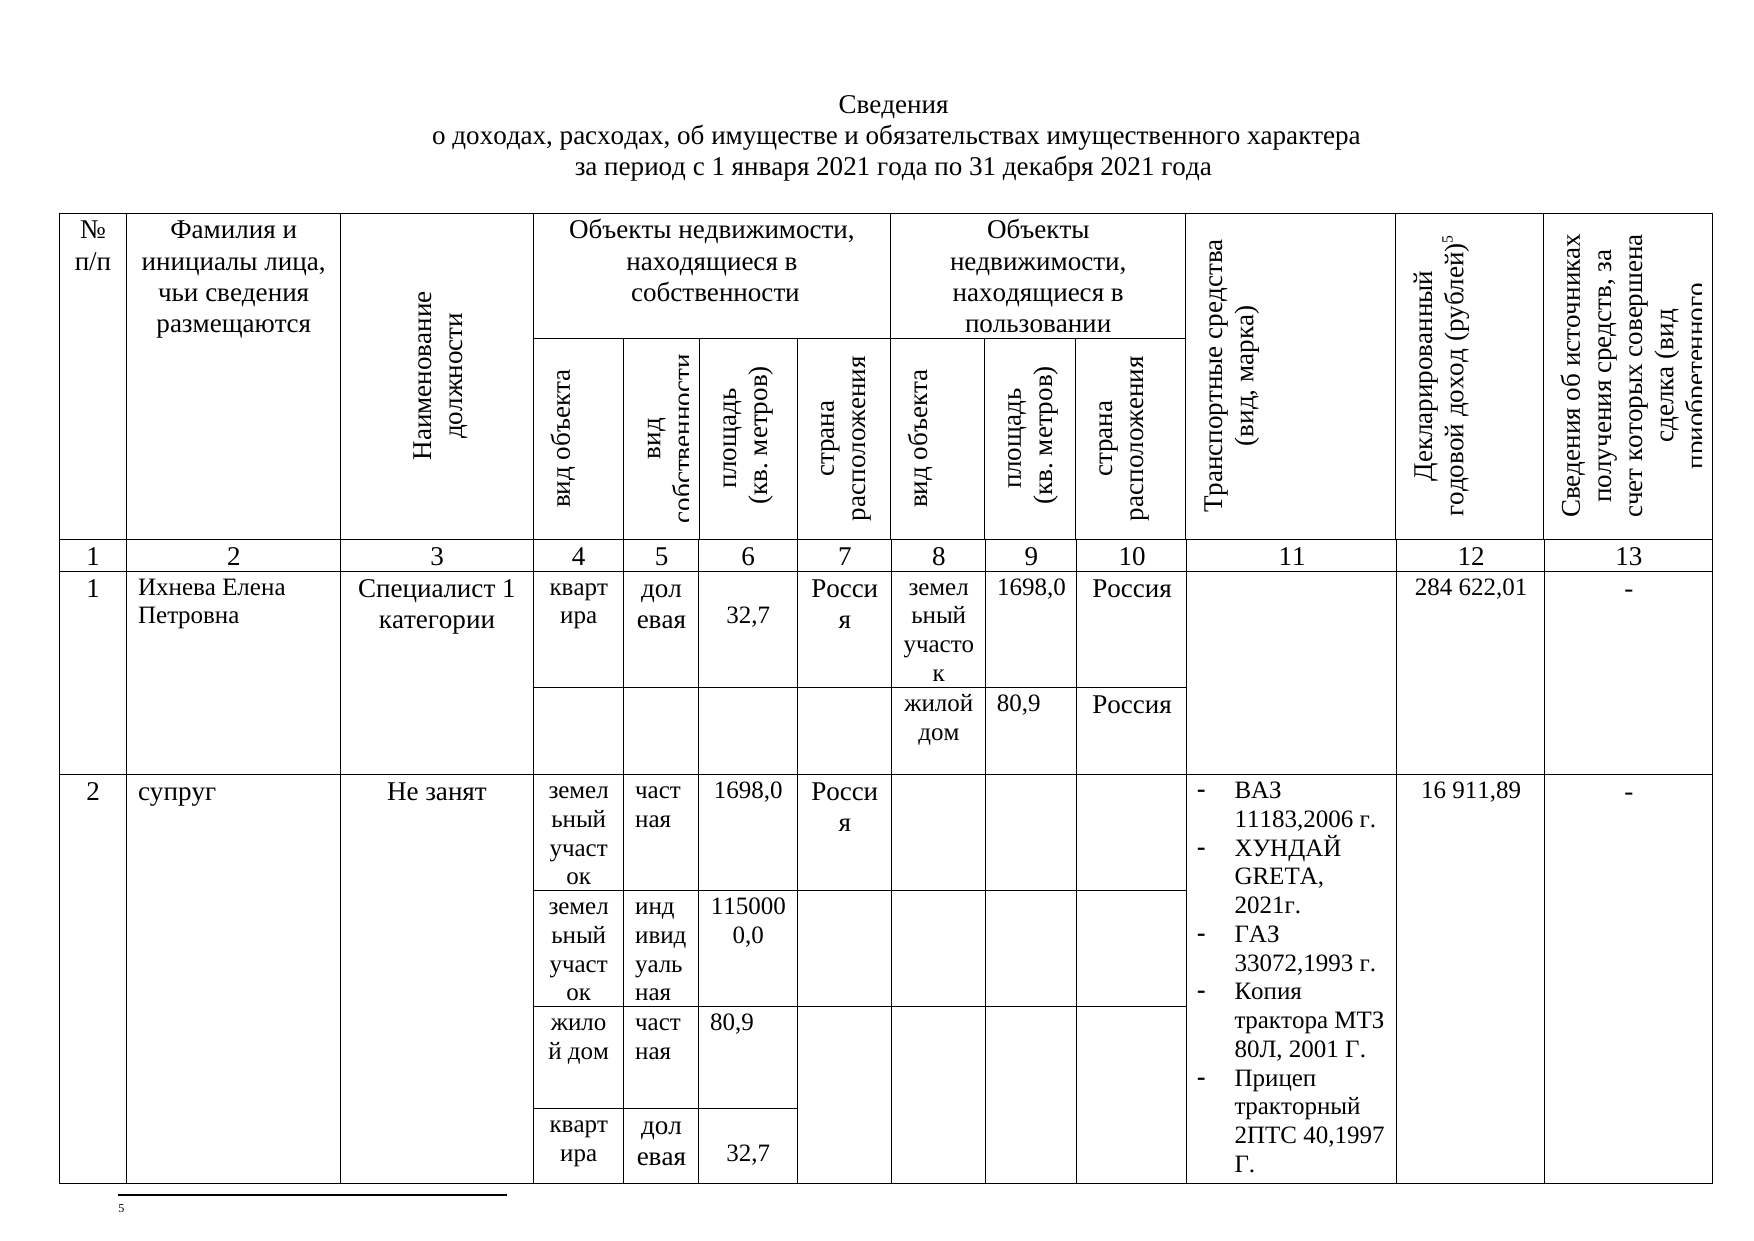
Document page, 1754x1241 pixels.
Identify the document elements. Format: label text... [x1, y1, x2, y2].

table_cell 12 [1397, 540, 1544, 571]
table_cell 2 [127, 540, 340, 571]
table_cell [892, 775, 985, 890]
table_cell 1698,0 [699, 775, 797, 890]
table_header Наименование должности [341, 214, 533, 538]
text о доходах, расходах, об имуществе и обязательствах имущественного характера [118, 119, 1668, 150]
table_cell [798, 688, 891, 774]
table_cell площадь (кв. метров) [700, 339, 797, 538]
table_cell Россия [1077, 688, 1186, 774]
table_cell 2 [60, 775, 126, 1183]
table_cell долевая [624, 572, 698, 687]
table_cell земельный участок [534, 775, 623, 890]
table_cell [699, 688, 797, 774]
table_cell 6 [699, 540, 797, 571]
table_cell частная [624, 775, 698, 890]
table_cell [1077, 891, 1186, 1006]
table_header Декларированный годовой доход (рублей) [1396, 214, 1543, 538]
table_cell ВАЗ 11183,2006 г. ХУНДАЙ GRETA, 2021г. ГАЗ 33072,1993 г. Копия трактора МТЗ 80Л, 2001 Г. Прицеп тракторный 2ПТС 40,1997 Г. ПРИЦЕП ЛЕГКОВОЙ САЗ 82994,2007 г. [1187, 775, 1396, 1183]
text за период с 1 января 2021 года по 31 декабря 2021 года [118, 150, 1668, 181]
table_cell 13 [1545, 540, 1712, 571]
table_cell 9 [986, 540, 1076, 571]
table_header Сведения об источниках получения средств, за счет которых совершена сделка (вид приобретенного имущества, источники) [1544, 214, 1712, 538]
table_cell 5 [624, 540, 698, 571]
table_header Транспортные средства (вид, марка) [1186, 214, 1395, 538]
table_header Фамилия и инициалы лица, чьи сведения размещаются [127, 214, 340, 538]
table_cell [892, 1007, 985, 1183]
table_cell жилой дом [892, 688, 985, 774]
table_cell 11 [1187, 540, 1396, 571]
table_cell 32,7 [699, 572, 797, 687]
table_cell вид собственности [624, 339, 699, 538]
table_cell вид объекта [534, 339, 623, 538]
table_cell 10 [1077, 540, 1186, 571]
table_cell площадь (кв. метров) [985, 339, 1075, 538]
table_cell [986, 1007, 1076, 1183]
table_cell 1 [60, 540, 126, 571]
table_cell [986, 775, 1076, 890]
table_cell [624, 688, 698, 774]
text Сведения [118, 88, 1668, 119]
table_cell 16 911,89 [1397, 775, 1544, 1183]
table_cell [798, 891, 891, 1006]
table_cell 7 [798, 540, 891, 571]
table_cell Специалист 1 категории [341, 572, 533, 774]
table_cell 80,9 [699, 1007, 797, 1108]
table_cell 1698,0 [986, 572, 1076, 687]
table_header Объекты недвижимости, находящиеся в пользовании [891, 214, 1185, 338]
table_header № п/п [60, 214, 126, 538]
table_cell [1187, 572, 1396, 774]
table_cell Россия [1077, 572, 1186, 687]
table_cell 4 [534, 540, 623, 571]
table_cell Не занят [341, 775, 533, 1183]
table_cell индивидуальная [624, 891, 698, 1006]
table_cell 32,7 [699, 1109, 797, 1183]
table_cell [534, 688, 623, 774]
table_cell страна расположения [1076, 339, 1185, 538]
table_cell 8 [892, 540, 985, 571]
table_cell 1150000,0 [699, 891, 797, 1006]
table_cell страна расположения [798, 339, 890, 538]
table_cell 80,9 [986, 688, 1076, 774]
table_cell Россия [798, 572, 891, 687]
table_cell Россия [798, 775, 891, 890]
table_cell 1 [60, 572, 126, 774]
table_cell - [1545, 775, 1712, 1183]
table_cell [798, 1007, 891, 1183]
table_cell квартира [534, 1109, 623, 1183]
table_cell земельный участок [892, 572, 985, 687]
table_cell Ихнева Елена Петровна [127, 572, 340, 774]
table_cell [1077, 775, 1186, 890]
table_cell земельный участок [534, 891, 623, 1006]
table_cell 284 622,01 [1397, 572, 1544, 774]
table_cell [986, 891, 1076, 1006]
table_header Объекты недвижимости, находящиеся в собственности [534, 214, 890, 338]
table_cell долевая [624, 1109, 698, 1183]
table_cell [1077, 1007, 1186, 1183]
table_cell супруг [127, 775, 340, 1183]
table_cell [892, 891, 985, 1006]
table_cell 3 [341, 540, 533, 571]
table_cell вид объекта [891, 339, 984, 538]
table_cell частная [624, 1007, 698, 1108]
table_cell - [1545, 572, 1712, 774]
table_cell квартира [534, 572, 623, 687]
table_cell жилой дом [534, 1007, 623, 1108]
